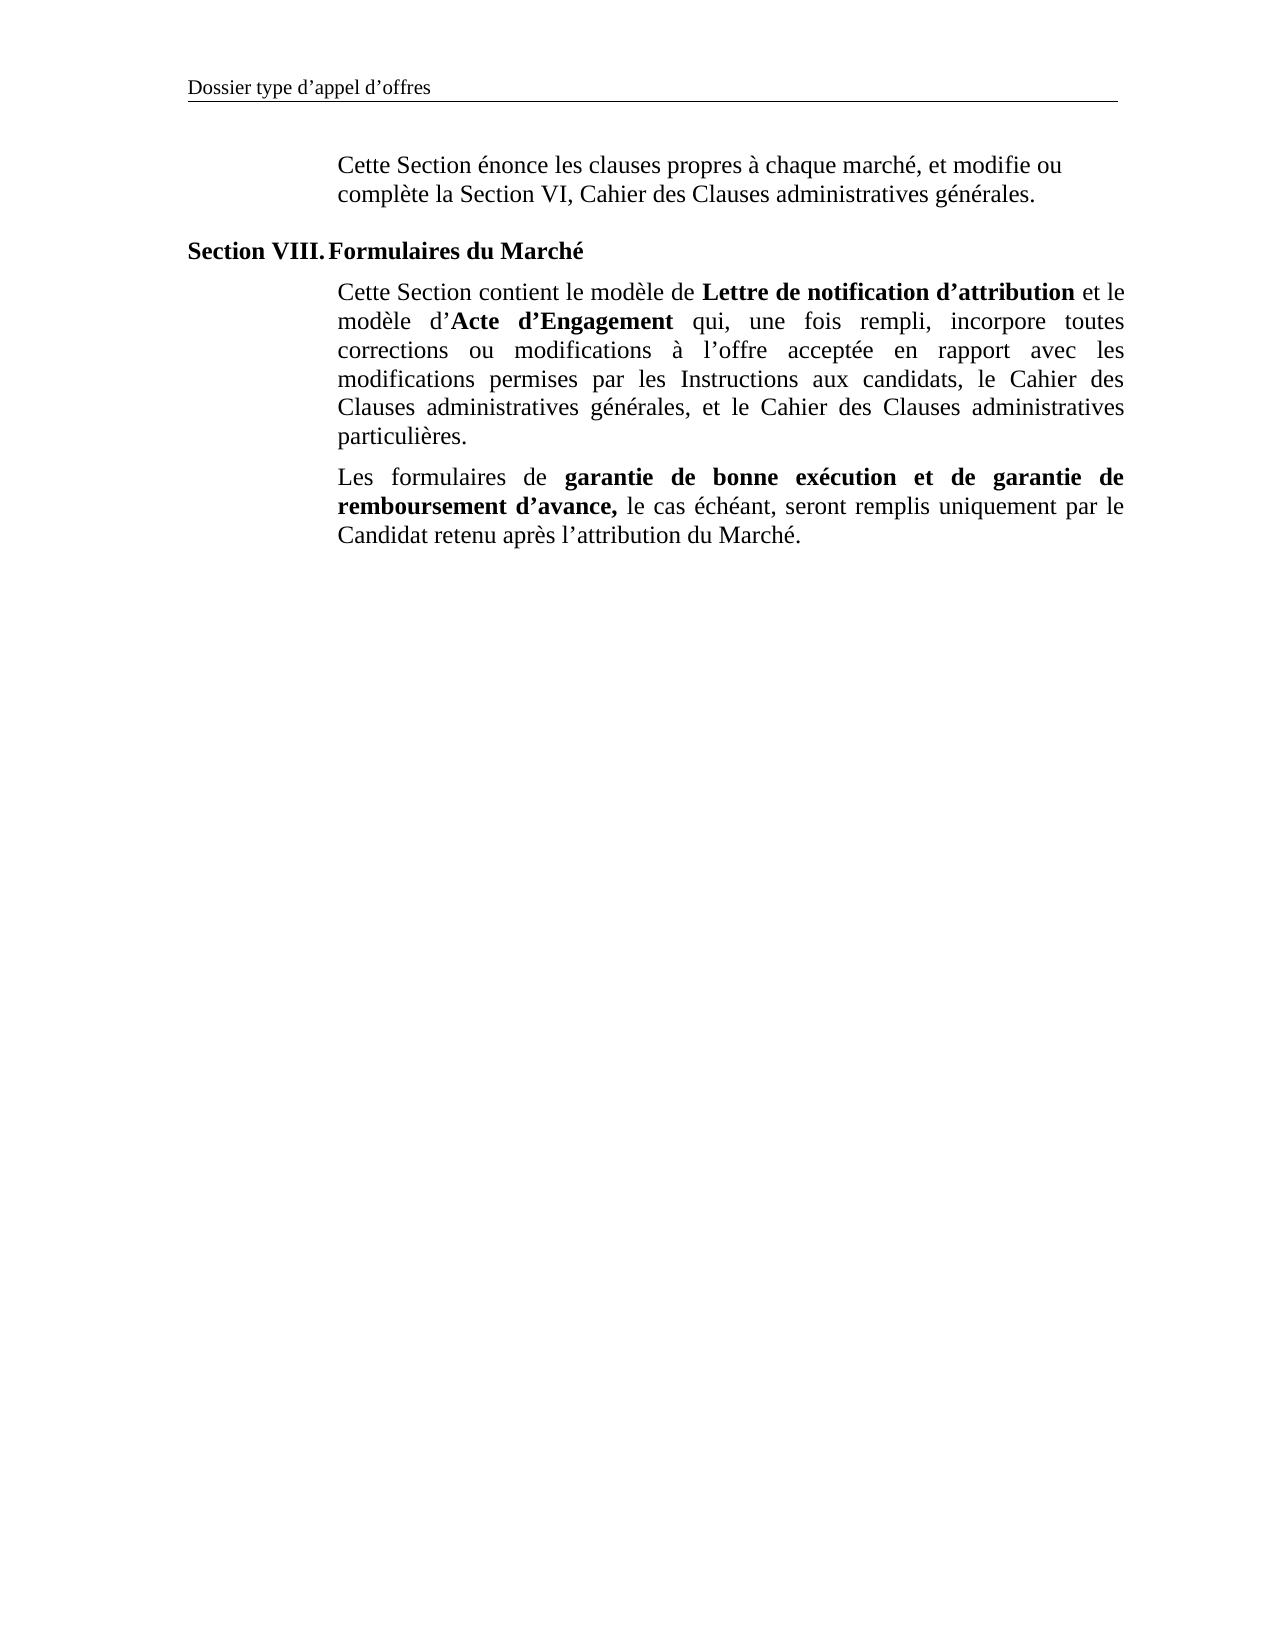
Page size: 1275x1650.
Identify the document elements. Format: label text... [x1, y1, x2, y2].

text Cette Section énonce les clauses propres à chaque marché, et modifie ou complète la Section VI, Cahier des Clauses administratives générales. [337, 150, 1125, 207]
list Cette Section contient le modèle de Lettre de notification d’attribution et le modèle d’Acte d’Engagement qui, une fois rempli, incorpore toutes corrections ou modifications à l’offre acceptée en rapport avec les modifications permises par les Instructions aux candidats, le Cahier des Clauses administratives générales, et le Cahier des Clauses administratives particulières. [337, 277, 1125, 450]
text Section VIII. Formulaires du Marché [187, 236, 1125, 265]
list Les formulaires de garantie de bonne exécution et de garantie de remboursement d’avance, le cas échéant, seront remplis uniquement par le Candidat retenu après l’attribution du Marché. [337, 462, 1125, 549]
